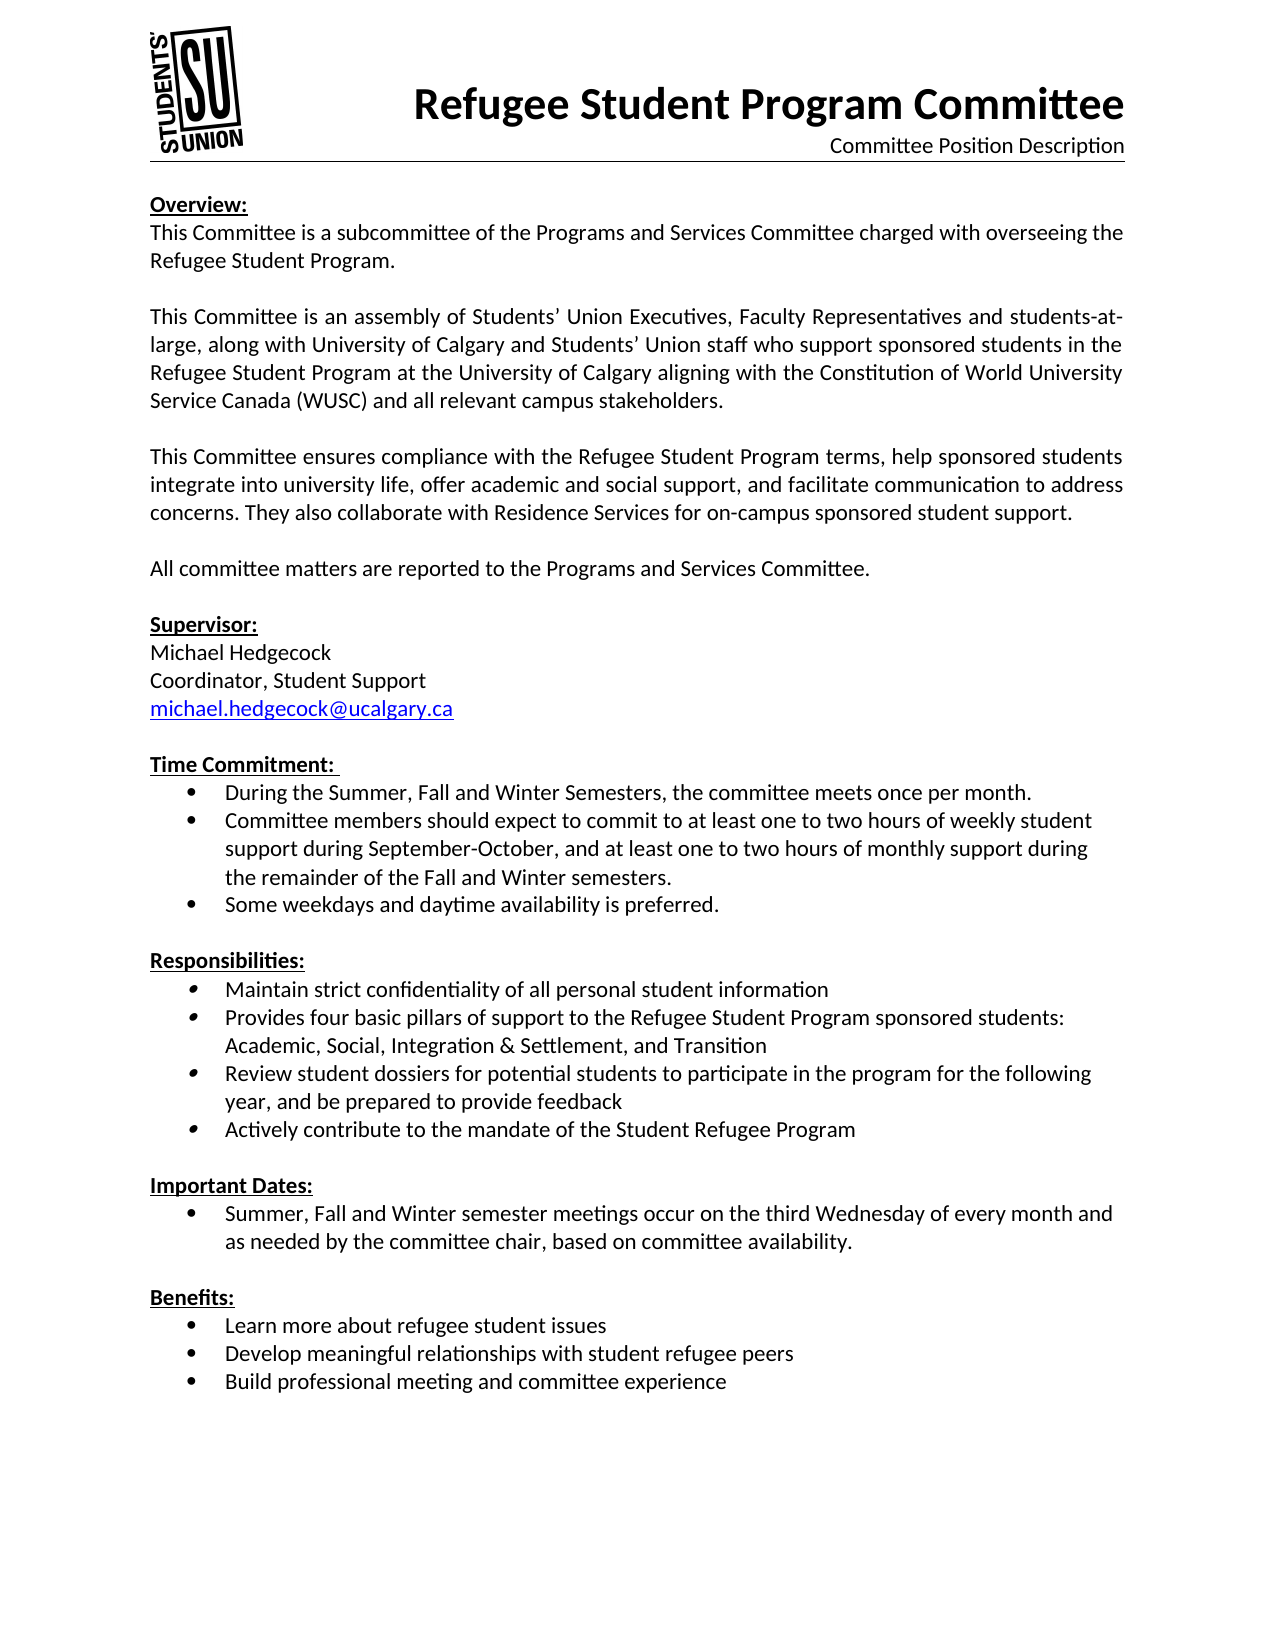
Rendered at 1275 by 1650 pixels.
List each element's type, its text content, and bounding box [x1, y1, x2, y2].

list Summer, Fall and Winter semester meetings occur on the third Wednesday of every month and as needed by the committee chair, based on committee availability. [187, 1199, 1125, 1255]
text michael.hedgecock@ucalgary.ca [150, 694, 1125, 722]
text This Committee ensures compliance with the Refugee Student Program terms, help sponsored students integrate into university life, offer academic and social support, and facilitate communication to address concerns. They also collaborate with Residence Services for on-campus sponsored student support. [150, 442, 1125, 526]
text All committee matters are reported to the Programs and Services Committee. [150, 554, 1125, 582]
text Overview: [150, 190, 1125, 218]
text Time Commitment: [150, 751, 1125, 778]
picture [150, 26, 243, 153]
list Develop meaningful relationships with student refugee peers [187, 1339, 1125, 1367]
text Michael Hedgecock [150, 638, 1125, 666]
list Some weekdays and daytime availability is preferred. [187, 891, 1125, 919]
text Coordinator, Student Support [150, 666, 1125, 694]
text Supervisor: [150, 610, 1125, 638]
list Review student dossiers for potential students to participate in the program for the following year, and be prepared to provide feedback [187, 1059, 1125, 1115]
list Build professional meeting and committee experience [187, 1367, 1125, 1395]
list Learn more about refugee student issues [187, 1311, 1125, 1339]
list Committee members should expect to commit to at least one to two hours of weekly student support during September-October, and at least one to two hours of monthly support during the remainder of the Fall and Winter semesters. [187, 807, 1125, 891]
text This Committee is an assembly of Students’ Union Executives, Faculty Representatives and students-at-large, along with University of Calgary and Students’ Union staff who support sponsored students in the Refugee Student Program at the University of Calgary aligning with the Constitution of World University Service Canada (WUSC) and all relevant campus stakeholders. [150, 302, 1125, 414]
list Provides four basic pillars of support to the Refugee Student Program sponsored students: Academic, Social, Integration & Settlement, and Transition [187, 1003, 1125, 1059]
text This Committee is a subcommittee of the Programs and Services Committee charged with overseeing the Refugee Student Program. [150, 218, 1125, 274]
text Benefits: [150, 1283, 1125, 1311]
list During the Summer, Fall and Winter Semesters, the committee meets once per month. [187, 778, 1125, 807]
list Maintain strict confidentiality of all personal student information [187, 975, 1125, 1003]
text Important Dates: [150, 1171, 1125, 1199]
list Actively contribute to the mandate of the Student Refugee Program [187, 1115, 1125, 1143]
text Responsibilities: [150, 947, 1125, 975]
